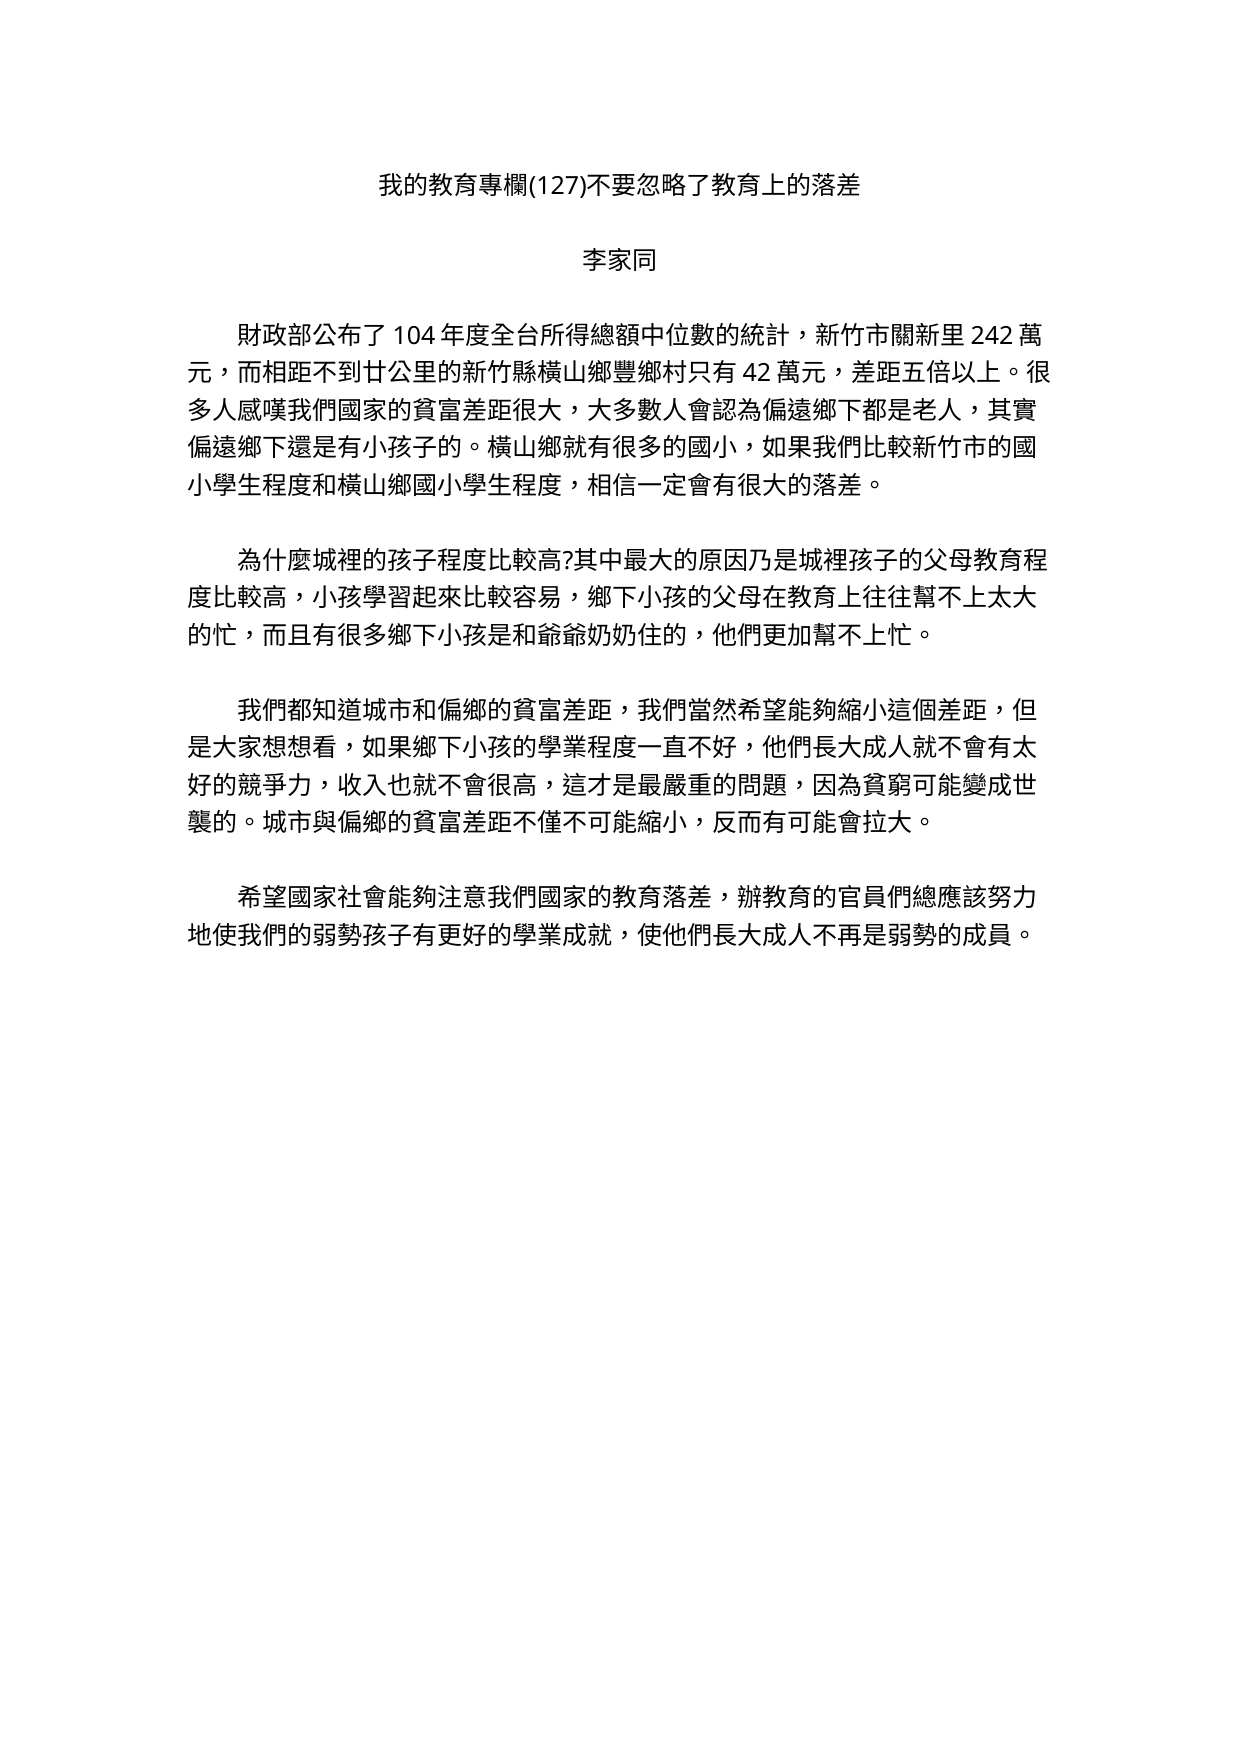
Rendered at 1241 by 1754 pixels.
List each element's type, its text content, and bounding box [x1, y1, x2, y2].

text 我的教育專欄(127)不要忽略了教育上的落差 [187, 164, 1053, 202]
text 我們都知道城市和偏鄉的貧富差距，我們當然希望能夠縮小這個差距，但是大家想想看，如果鄉下小孩的學業程度一直不好，他們長大成人就不會有太好的競爭力，收入也就不會很高，這才是最嚴重的問題，因為貧窮可能變成世襲的。城市與偏鄉的貧富差距不僅不可能縮小，反而有可能會拉大。 [187, 689, 1053, 839]
text 財政部公布了104年度全台所得總額中位數的統計，新竹市關新里242萬元，而相距不到廿公里的新竹縣橫山鄉豐鄉村只有42萬元，差距五倍以上。很多人感嘆我們國家的貧富差距很大，大多數人會認為偏遠鄉下都是老人，其實偏遠鄉下還是有小孩子的。橫山鄉就有很多的國小，如果我們比較新竹市的國小學生程度和橫山鄉國小學生程度，相信一定會有很大的落差。 [187, 314, 1053, 502]
text 為什麼城裡的孩子程度比較高?其中最大的原因乃是城裡孩子的父母教育程度比較高，小孩學習起來比較容易，鄉下小孩的父母在教育上往往幫不上太大的忙，而且有很多鄉下小孩是和爺爺奶奶住的，他們更加幫不上忙。 [187, 539, 1053, 652]
text 李家同 [187, 239, 1053, 277]
text 希望國家社會能夠注意我們國家的教育落差，辦教育的官員們總應該努力地使我們的弱勢孩子有更好的學業成就，使他們長大成人不再是弱勢的成員。 [187, 877, 1053, 952]
